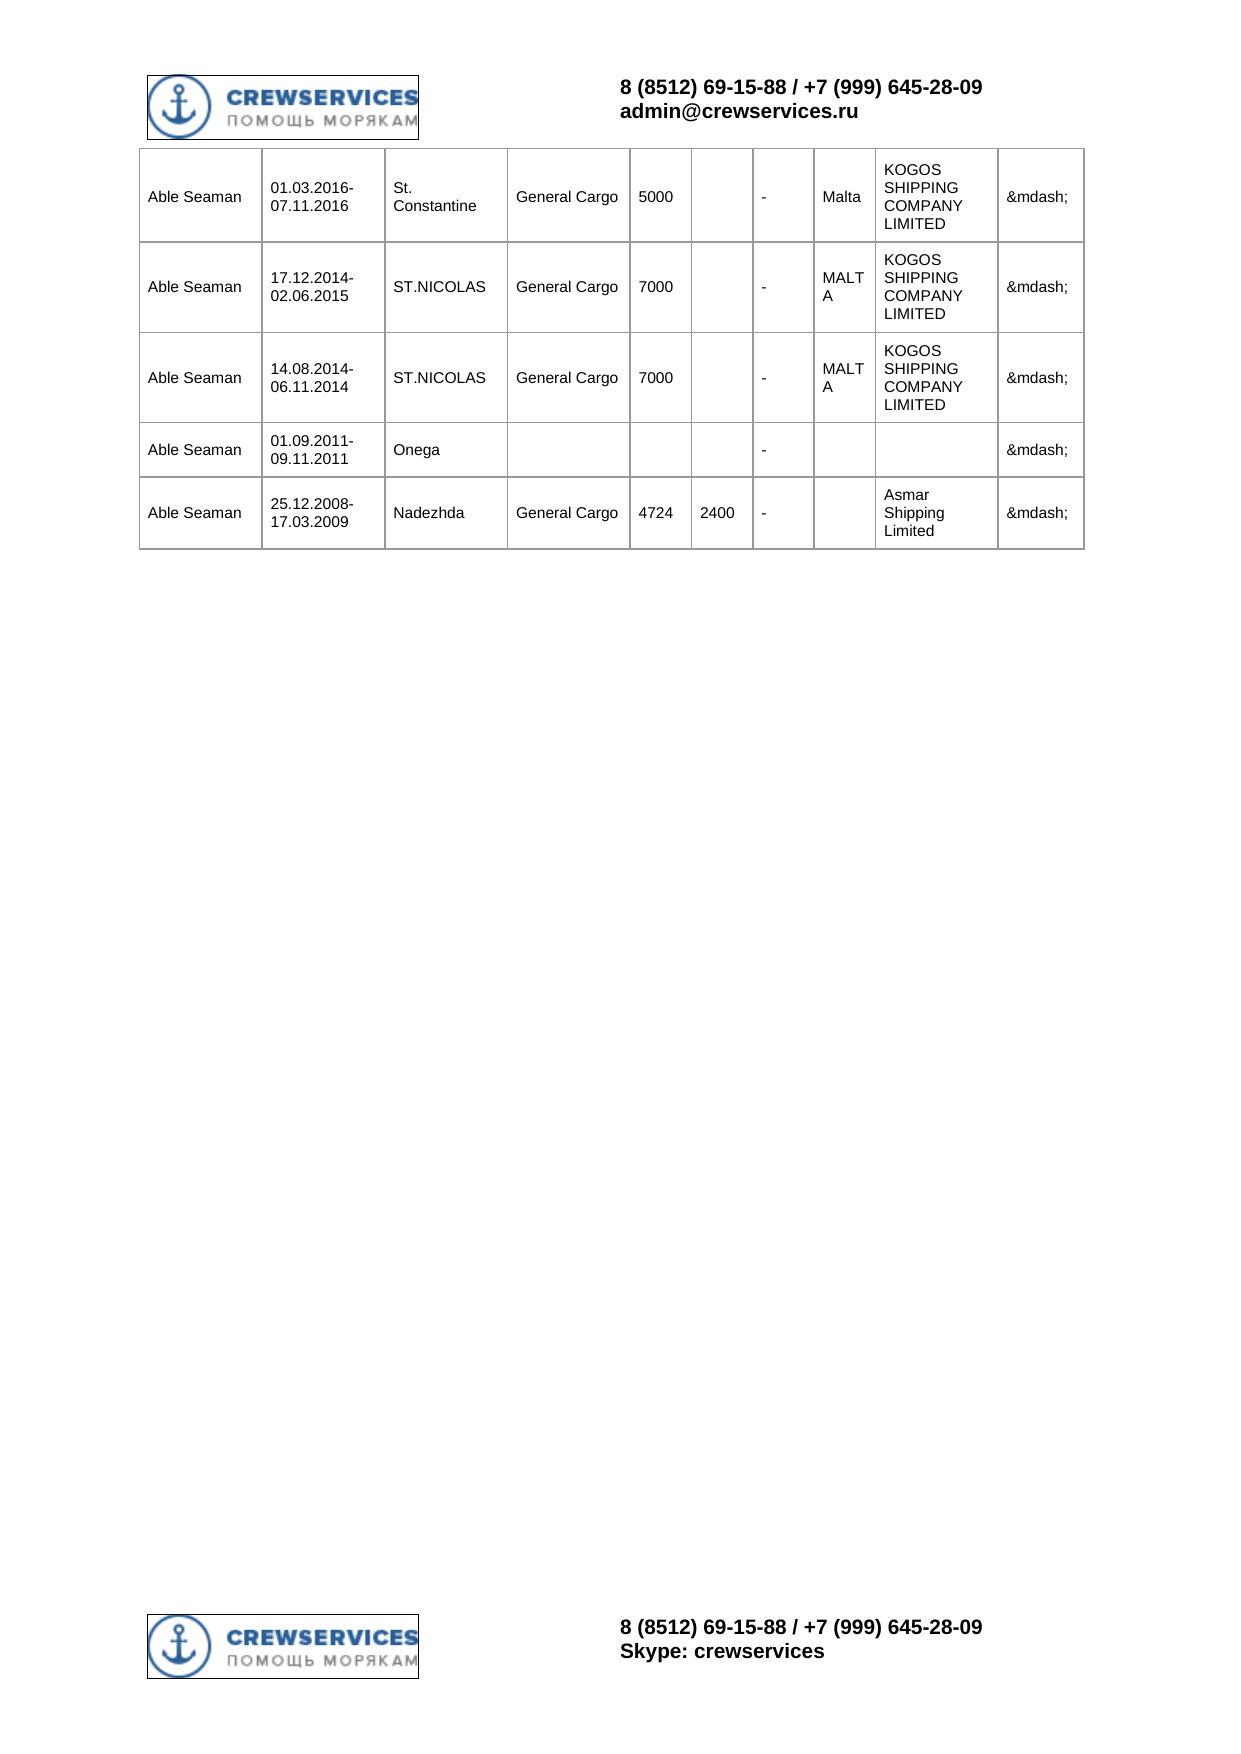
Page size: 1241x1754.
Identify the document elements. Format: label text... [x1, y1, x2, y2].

table_cell ST.NICOLAS [386, 333, 507, 422]
table_cell Able Seaman [140, 423, 261, 476]
table_cell Onega [386, 423, 507, 476]
table_cell [508, 423, 629, 476]
table_cell - [754, 243, 813, 331]
picture [148, 76, 418, 139]
table_cell [876, 423, 997, 476]
table_cell [692, 333, 752, 422]
table_cell 7000 [631, 333, 691, 422]
table_cell MALTA [815, 333, 875, 422]
table_cell 17.12.2014-02.06.2015 [263, 243, 384, 331]
table_cell 01.03.2016-07.11.2016 [263, 149, 384, 241]
table_cell - [754, 423, 813, 476]
table_cell ST.NICOLAS [386, 243, 507, 331]
table_cell Able Seaman [140, 333, 261, 422]
table_cell - [754, 149, 813, 241]
table_cell - [754, 478, 813, 548]
table_cell &mdash; [999, 423, 1083, 476]
table_cell [631, 423, 691, 476]
table_cell Able Seaman [140, 243, 261, 331]
table_cell 7000 [631, 243, 691, 331]
table_cell St. Constantine [386, 149, 507, 241]
table_cell Able Seaman [140, 149, 261, 241]
table_cell &mdash; [999, 478, 1083, 548]
table_cell General Cargo [508, 333, 629, 422]
table_cell Able Seaman [140, 478, 261, 548]
table_cell 2400 [692, 478, 752, 548]
table_cell Malta [815, 149, 875, 241]
table_cell 01.09.2011-09.11.2011 [263, 423, 384, 476]
table_cell &mdash; [999, 149, 1083, 241]
picture [148, 1615, 418, 1678]
table_cell General Cargo [508, 243, 629, 331]
table_cell &mdash; [999, 243, 1083, 331]
table_cell [815, 478, 875, 548]
table_cell General Cargo [508, 478, 629, 548]
table_cell [692, 243, 752, 331]
table_cell [692, 423, 752, 476]
table_cell [815, 423, 875, 476]
table_cell General Cargo [508, 149, 629, 241]
table_cell - [754, 333, 813, 422]
table_cell KOGOS SHIPPING COMPANY LIMITED [876, 149, 997, 241]
table_cell 5000 [631, 149, 691, 241]
table_cell KOGOS SHIPPING COMPANY LIMITED [876, 333, 997, 422]
table_cell [692, 149, 752, 241]
table_cell Nadezhda [386, 478, 507, 548]
table_cell &mdash; [999, 333, 1083, 422]
table_cell MALTA [815, 243, 875, 331]
table_cell 25.12.2008-17.03.2009 [263, 478, 384, 548]
table_cell KOGOS SHIPPING COMPANY LIMITED [876, 243, 997, 331]
table_cell Asmar Shipping Limited [876, 478, 997, 548]
table_cell 4724 [631, 478, 691, 548]
table_cell 14.08.2014-06.11.2014 [263, 333, 384, 422]
